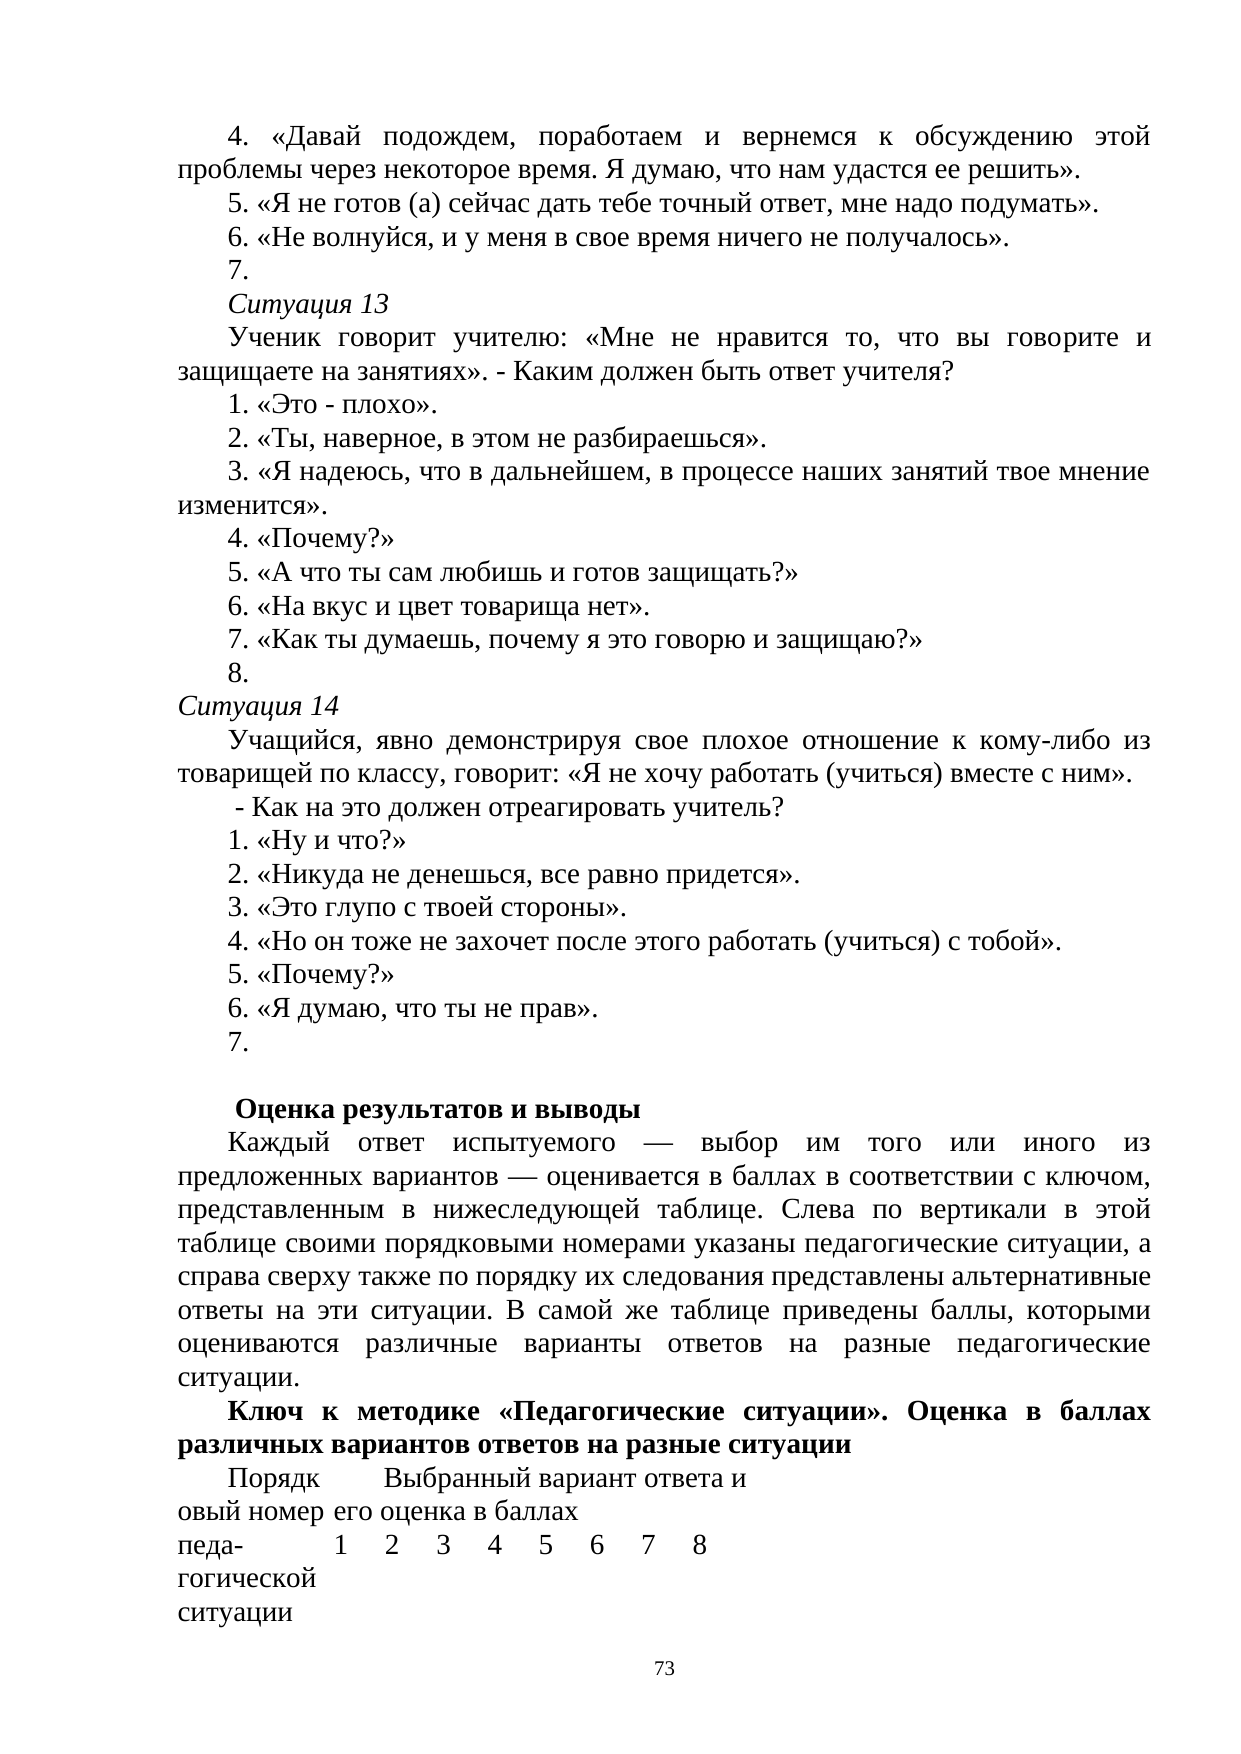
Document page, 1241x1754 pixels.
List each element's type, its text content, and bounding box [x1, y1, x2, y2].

text 4. «Давай подождем, поработаем и вернемся к обсуждению этой проблемы через некоторое время. Я думаю, что нам удастся ее решить». [177, 118, 1152, 185]
text Оценка результатов и выводы [177, 1091, 1152, 1124]
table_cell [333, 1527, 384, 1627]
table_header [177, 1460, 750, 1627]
text 5. «Я не готов (а) сейчас дать тебе точный ответ, мне надо подумать». [177, 185, 1152, 219]
text 1. «Это - плохо». [177, 386, 1152, 420]
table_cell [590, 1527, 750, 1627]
text 8. Ситуация 14 [177, 655, 1152, 722]
text Ситуация 13 [177, 286, 1152, 319]
text 2. «Никуда не денешься, все равно придется». [177, 856, 1152, 889]
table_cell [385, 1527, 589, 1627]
text 7. [177, 1024, 1152, 1057]
text 7. [177, 252, 1152, 286]
text 4. «Но он тоже не захочет после этого работать (учиться) с тобой». [177, 923, 1152, 957]
text 5. «Почему?» [177, 957, 1152, 990]
text 3. «Это глупо с твоей стороны». [177, 889, 1152, 923]
text - Как на это должен отреагировать учитель? [177, 789, 1152, 822]
text 6. «Я думаю, что ты не прав». [177, 990, 1152, 1024]
text Ключ к методике «Педагогические ситуации». Оценка в баллах различных вариантов ответов на разные ситуации [177, 1393, 1152, 1460]
text 1. «Ну и что?» [177, 822, 1152, 856]
text 6. «На вкус и цвет товарища нет». [177, 588, 1152, 621]
text 5. «А что ты сам любишь и готов защищать?» [177, 554, 1152, 588]
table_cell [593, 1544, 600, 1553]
text Ученик говорит учителю: «Мне не нравится то, что вы говорите и защищаете на занятиях». - Каким должен быть ответ учителя? [177, 319, 1152, 386]
text 7. «Как ты думаешь, почему я это говорю и защищаю?» [177, 621, 1152, 655]
text 4. «Почему?» [177, 521, 1152, 554]
text 6. «Не волнуйся, и у меня в свое время ничего не получалось». [177, 219, 1152, 252]
text Учащийся, явно демонстрируя свое плохое отношение к кому-либо из товарищей по классу, говорит: «Я не хочу работать (учиться) вместе с ним». [177, 722, 1152, 789]
text 2. «Ты, наверное, в этом не разбираешься». [177, 420, 1152, 453]
text 3. «Я надеюсь, что в дальнейшем, в процессе наших занятий твое мнение изменится». [177, 453, 1152, 521]
text Каждый ответ испытуемого — выбор им того или иного из предложенных вариантов — оценивается в баллах в соответствии с ключом, представленным в нижеследующей таблице. Слева по вертикали в этой таблице своими порядковыми номерами указаны педагогические ситуации, а справа сверху также по порядку их следования представлены альтернативные ответы на эти ситуации. В самой же таблице приведены баллы, которыми оцениваются различные варианты ответов на разные педагогические ситуации. [177, 1124, 1152, 1393]
